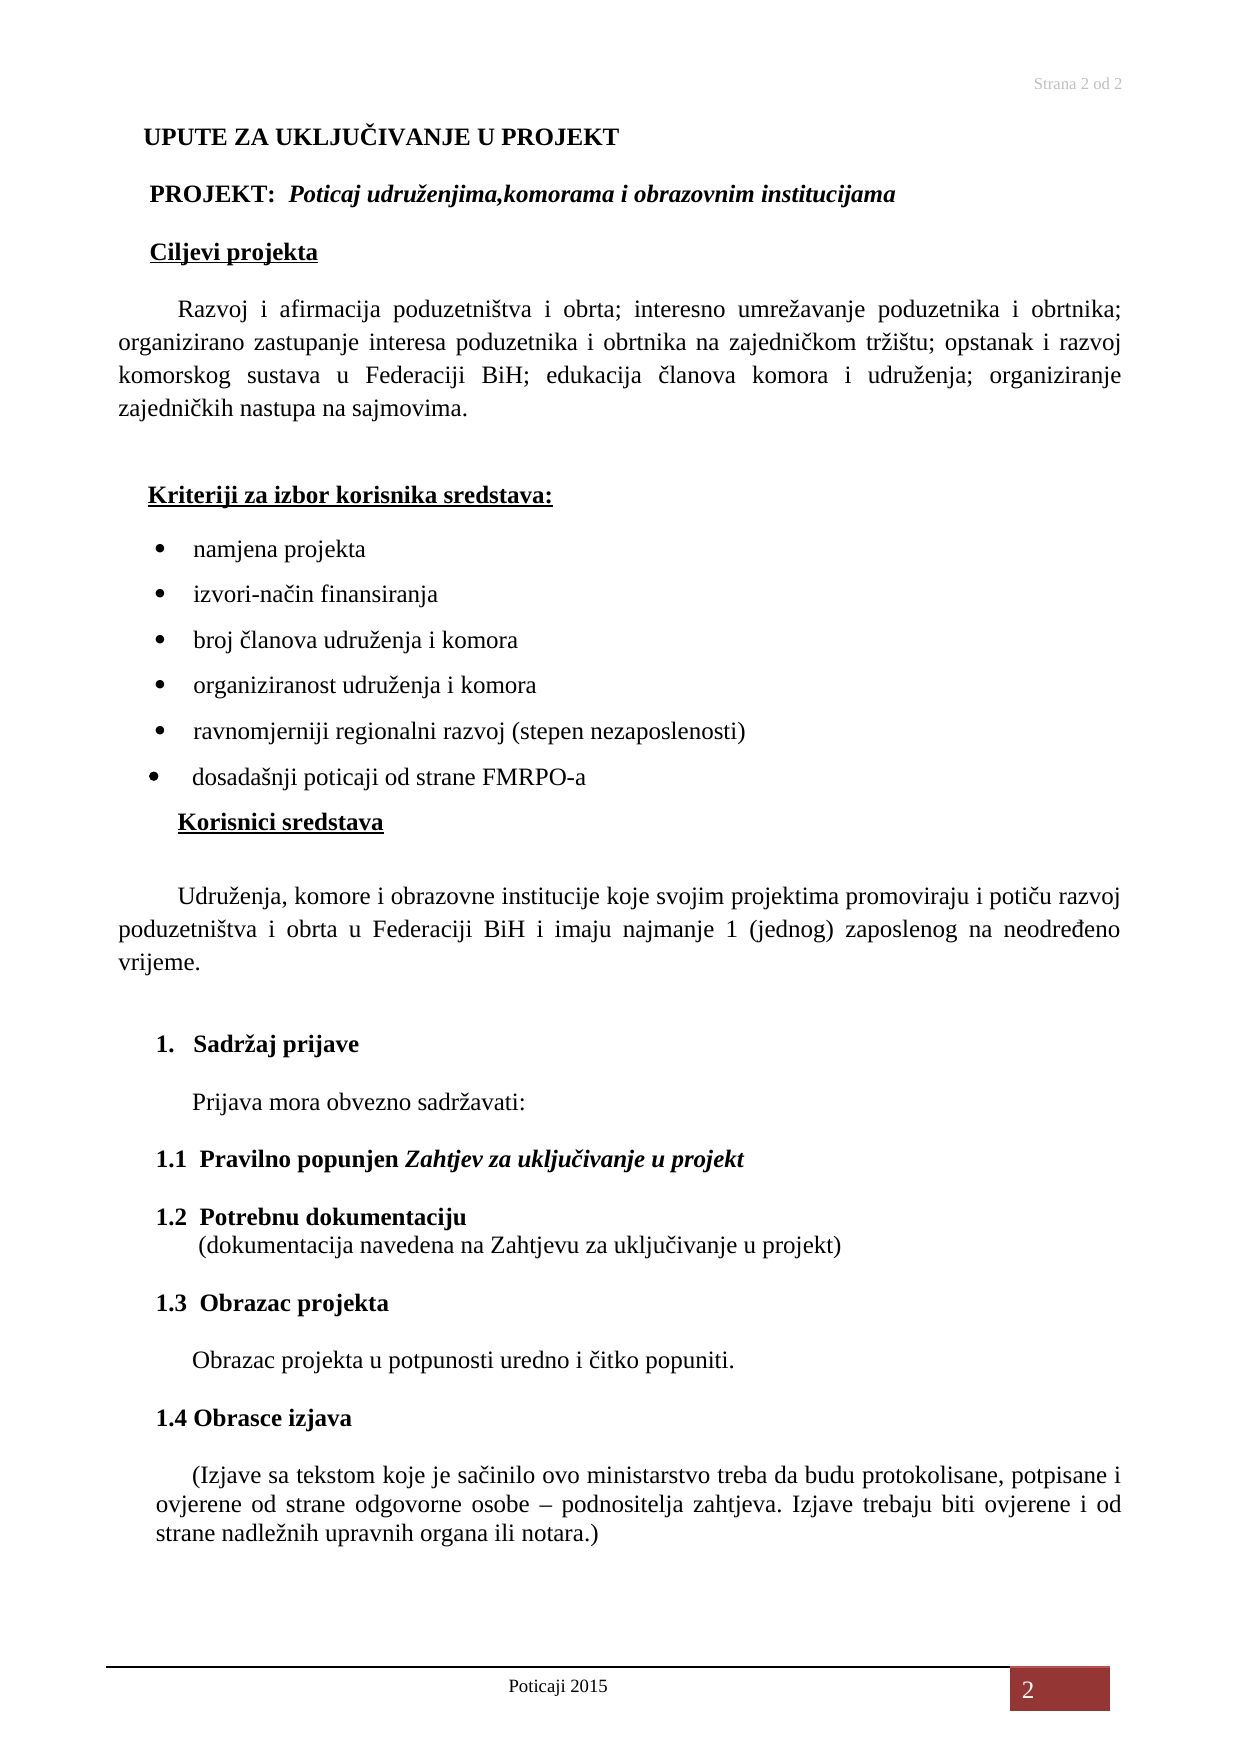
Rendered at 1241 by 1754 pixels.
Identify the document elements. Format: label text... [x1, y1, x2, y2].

text UPUTE ZA UKLJUČIVANJE U PROJEKT [118, 122, 1122, 151]
list Obrasce izjava [156, 1403, 1122, 1432]
list izvori-način finansiranja [156, 579, 1122, 608]
list ravnomjerniji regionalni razvoj (stepen nezaposlenosti) [156, 716, 1122, 745]
list Potrebnu dokumentaciju [156, 1202, 1122, 1231]
text Prijava mora obvezno sadržavati: [118, 1087, 1122, 1116]
text (dokumentacija navedena na Zahtjevu za uključivanje u projekt) [156, 1231, 1122, 1259]
list broj članova udruženja i komora [156, 625, 1122, 654]
text Razvoj i afirmacija poduzetništva i obrta; interesno umrežavanje poduzetnika i obrtnika; organizirano zastupanje interesa poduzetnika i obrtnika na zajedničkom tržištu; opstanak i razvoj komorskog sustava u Federaciji BiH; edukacija članova komora i udruženja; organiziranje zajedničkih nastupa na sajmovima. [118, 294, 1122, 422]
list Pravilno popunjen Zahtjev za uključivanje u projekt [156, 1144, 1122, 1173]
list Sadržaj prijave [156, 1029, 1122, 1058]
list namjena projekta [156, 534, 1122, 563]
text Korisnici sredstava [118, 807, 1122, 836]
list Obrazac projekta [156, 1288, 1122, 1317]
text Ciljevi projekta [118, 237, 1122, 266]
text PROJEKT: Poticaj udruženjima,komorama i obrazovnim institucijama [118, 179, 1122, 208]
list dosadašnji poticaji od strane FMRPO-a [118, 762, 1122, 790]
text Udruženja, komore i obrazovne institucije koje svojim projektima promoviraju i potiču razvoj poduzetništva i obrta u Federaciji BiH i imaju najmanje 1 (jednog) zaposlenog na neodređeno vrijeme. [118, 881, 1122, 976]
list organiziranost udruženja i komora [156, 671, 1122, 699]
text (Izjave sa tekstom koje je sačinilo ovo ministarstvo treba da budu protokolisane, potpisane i ovjerene od strane odgovorne osobe – podnositelja zahtjeva. Izjave trebaju biti ovjerene i od strane nadležnih upravnih organa ili notara.) [156, 1461, 1122, 1547]
text Obrazac projekta u potpunosti uredno i čitko popuniti. [162, 1346, 1122, 1374]
text Kriteriji za izbor korisnika sredstava: [148, 480, 1122, 509]
